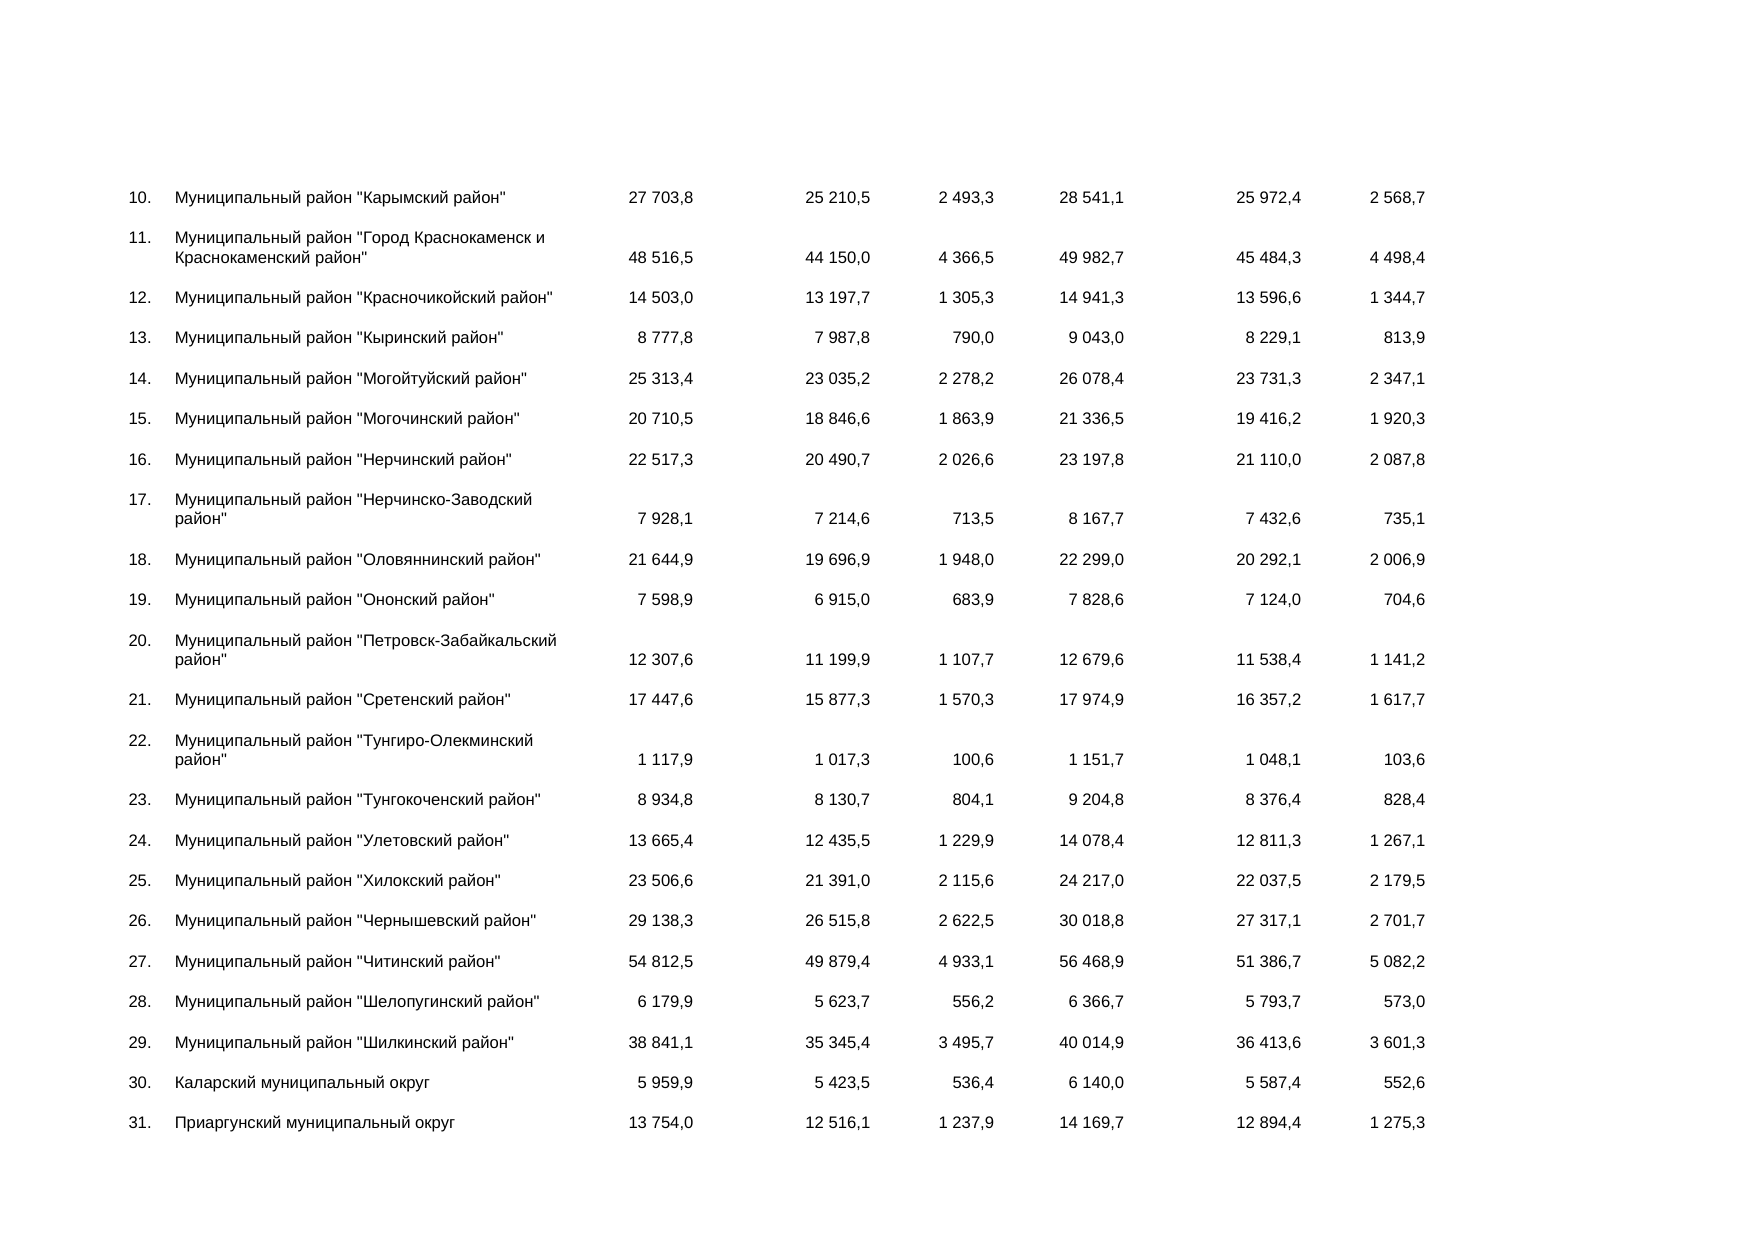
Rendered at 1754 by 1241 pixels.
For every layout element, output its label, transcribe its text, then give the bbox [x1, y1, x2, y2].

table_cell 2 179,5 [1308, 860, 1432, 901]
table_cell 1 863,9 [876, 399, 1000, 439]
table_cell 5 793,7 [1130, 981, 1307, 1022]
table_cell 45 484,3 [1130, 218, 1307, 277]
table_cell Муниципальный район "Тунгокоченский район" [168, 779, 575, 820]
table_cell 2 278,2 [876, 358, 1000, 398]
table_cell 25 313,4 [575, 358, 699, 398]
table_cell 13 665,4 [575, 820, 699, 860]
table_cell 8 376,4 [1130, 779, 1307, 820]
table_cell 56 468,9 [1000, 941, 1130, 981]
table_cell 7 987,8 [700, 318, 876, 358]
table_cell Муниципальный район "Кыринский район" [168, 318, 575, 358]
table_cell 2 087,8 [1308, 439, 1432, 479]
table_cell 3 495,7 [876, 1022, 1000, 1062]
table_cell 12 811,3 [1130, 820, 1307, 860]
table_cell 19 416,2 [1130, 399, 1307, 439]
table_cell 29. [112, 1022, 168, 1062]
table_cell 1 920,3 [1308, 399, 1432, 439]
table_cell 7 214,6 [700, 479, 876, 539]
table_cell 1 151,7 [1000, 720, 1130, 779]
table_cell 556,2 [876, 981, 1000, 1022]
table_cell 8 934,8 [575, 779, 699, 820]
table_cell 16. [112, 439, 168, 479]
table_cell 15 877,3 [700, 679, 876, 720]
table_cell Муниципальный район "Чернышевский район" [168, 901, 575, 941]
table_cell 13 596,6 [1130, 277, 1307, 318]
table_cell 4 933,1 [876, 941, 1000, 981]
table_cell 3 601,3 [1308, 1022, 1432, 1062]
table_cell 26. [112, 901, 168, 941]
table_cell 17 447,6 [575, 679, 699, 720]
table_cell 13 754,0 [575, 1103, 699, 1143]
table_cell 49 879,4 [700, 941, 876, 981]
table_cell 20 490,7 [700, 439, 876, 479]
table_cell Муниципальный район "Могойтуйский район" [168, 358, 575, 398]
table_cell 27 703,8 [575, 177, 699, 218]
table_cell 20. [112, 620, 168, 679]
table_cell 15. [112, 399, 168, 439]
table_cell 1 237,9 [876, 1103, 1000, 1143]
table_cell 21 391,0 [700, 860, 876, 901]
table_cell 7 432,6 [1130, 479, 1307, 539]
table_cell 22 517,3 [575, 439, 699, 479]
table_cell 28. [112, 981, 168, 1022]
table_cell 21 336,5 [1000, 399, 1130, 439]
table_cell Приаргунский муниципальный округ [168, 1103, 575, 1143]
table_cell 8 777,8 [575, 318, 699, 358]
table_cell 23 035,2 [700, 358, 876, 398]
table_cell 26 515,8 [700, 901, 876, 941]
table_cell 7 598,9 [575, 579, 699, 620]
table_cell 25 972,4 [1130, 177, 1307, 218]
table_cell 21. [112, 679, 168, 720]
table_cell 22. [112, 720, 168, 779]
table_cell 20 710,5 [575, 399, 699, 439]
table_cell 27 317,1 [1130, 901, 1307, 941]
table_cell 1 305,3 [876, 277, 1000, 318]
table_cell 704,6 [1308, 579, 1432, 620]
table_cell 24. [112, 820, 168, 860]
table_cell 813,9 [1308, 318, 1432, 358]
table_cell 27. [112, 941, 168, 981]
table_cell 25 210,5 [700, 177, 876, 218]
table_cell 4 366,5 [876, 218, 1000, 277]
table_cell 2 115,6 [876, 860, 1000, 901]
table_cell Муниципальный район "Город Краснокаменск и Краснокаменский район" [168, 218, 575, 277]
table_cell 36 413,6 [1130, 1022, 1307, 1062]
table_cell 8 130,7 [700, 779, 876, 820]
table_cell 683,9 [876, 579, 1000, 620]
table_cell Муниципальный район "Шелопугинский район" [168, 981, 575, 1022]
table_cell 1 267,1 [1308, 820, 1432, 860]
table_cell 18. [112, 539, 168, 579]
table_cell 18 846,6 [700, 399, 876, 439]
table_cell 536,4 [876, 1062, 1000, 1103]
table_cell 1 117,9 [575, 720, 699, 779]
table_cell 23. [112, 779, 168, 820]
table_cell Каларский муниципальный округ [168, 1062, 575, 1103]
table_cell 30. [112, 1062, 168, 1103]
table_cell 28 541,1 [1000, 177, 1130, 218]
table_cell Муниципальный район "Читинский район" [168, 941, 575, 981]
table_cell 2 006,9 [1308, 539, 1432, 579]
table_cell 40 014,9 [1000, 1022, 1130, 1062]
table_cell 14. [112, 358, 168, 398]
table_cell 8 229,1 [1130, 318, 1307, 358]
table_cell Муниципальный район "Красночикойский район" [168, 277, 575, 318]
table_cell 1 141,2 [1308, 620, 1432, 679]
table_cell 2 568,7 [1308, 177, 1432, 218]
table_cell 6 915,0 [700, 579, 876, 620]
table_cell 23 197,8 [1000, 439, 1130, 479]
table_cell 48 516,5 [575, 218, 699, 277]
table_cell 2 347,1 [1308, 358, 1432, 398]
table_cell 1 048,1 [1130, 720, 1307, 779]
table_cell 51 386,7 [1130, 941, 1307, 981]
table_cell 44 150,0 [700, 218, 876, 277]
table_cell Муниципальный район "Ононский район" [168, 579, 575, 620]
table_cell 9 204,8 [1000, 779, 1130, 820]
table_cell 12 435,5 [700, 820, 876, 860]
table_cell 100,6 [876, 720, 1000, 779]
table_cell 804,1 [876, 779, 1000, 820]
table_cell 8 167,7 [1000, 479, 1130, 539]
table_cell Муниципальный район "Карымский район" [168, 177, 575, 218]
table_cell Муниципальный район "Шилкинский район" [168, 1022, 575, 1062]
table_cell 38 841,1 [575, 1022, 699, 1062]
table_cell Муниципальный район "Оловяннинский район" [168, 539, 575, 579]
table_cell 11 538,4 [1130, 620, 1307, 679]
table_cell Муниципальный район "Нерчинский район" [168, 439, 575, 479]
table_cell 7 828,6 [1000, 579, 1130, 620]
table_cell 573,0 [1308, 981, 1432, 1022]
table_cell 9 043,0 [1000, 318, 1130, 358]
table_cell 14 169,7 [1000, 1103, 1130, 1143]
table_cell 6 366,7 [1000, 981, 1130, 1022]
table_cell 31. [112, 1103, 168, 1143]
table_cell Муниципальный район "Нерчинско-Заводский район" [168, 479, 575, 539]
table_cell 790,0 [876, 318, 1000, 358]
table_cell Муниципальный район "Улетовский район" [168, 820, 575, 860]
table_cell 22 299,0 [1000, 539, 1130, 579]
table_cell Муниципальный район "Тунгиро-Олекминский район" [168, 720, 575, 779]
table_cell 54 812,5 [575, 941, 699, 981]
table_cell 17 974,9 [1000, 679, 1130, 720]
table_cell 103,6 [1308, 720, 1432, 779]
table_cell 19. [112, 579, 168, 620]
table_cell 6 140,0 [1000, 1062, 1130, 1103]
table_cell 4 498,4 [1308, 218, 1432, 277]
table_cell 14 503,0 [575, 277, 699, 318]
table_cell 1 017,3 [700, 720, 876, 779]
table_cell Муниципальный район "Могочинский район" [168, 399, 575, 439]
table_cell 30 018,8 [1000, 901, 1130, 941]
table_cell 2 701,7 [1308, 901, 1432, 941]
table_cell 735,1 [1308, 479, 1432, 539]
table_cell 2 622,5 [876, 901, 1000, 941]
table_cell 5 623,7 [700, 981, 876, 1022]
table_cell 5 082,2 [1308, 941, 1432, 981]
table_cell 16 357,2 [1130, 679, 1307, 720]
table_cell 6 179,9 [575, 981, 699, 1022]
table_cell 1 275,3 [1308, 1103, 1432, 1143]
table_cell 26 078,4 [1000, 358, 1130, 398]
table_cell 49 982,7 [1000, 218, 1130, 277]
table_cell 12. [112, 277, 168, 318]
table_cell 1 229,9 [876, 820, 1000, 860]
table_cell 1 617,7 [1308, 679, 1432, 720]
table_cell 35 345,4 [700, 1022, 876, 1062]
table_cell 828,4 [1308, 779, 1432, 820]
table_cell 13. [112, 318, 168, 358]
table_cell 12 679,6 [1000, 620, 1130, 679]
table_cell 24 217,0 [1000, 860, 1130, 901]
table_cell Муниципальный район "Петровск-Забайкальский район" [168, 620, 575, 679]
table_cell 14 078,4 [1000, 820, 1130, 860]
table_cell 21 110,0 [1130, 439, 1307, 479]
table_cell 22 037,5 [1130, 860, 1307, 901]
table_cell 1 570,3 [876, 679, 1000, 720]
table_cell 21 644,9 [575, 539, 699, 579]
table_cell 13 197,7 [700, 277, 876, 318]
table_cell 1 344,7 [1308, 277, 1432, 318]
table_cell 12 516,1 [700, 1103, 876, 1143]
table_cell 20 292,1 [1130, 539, 1307, 579]
table_cell Муниципальный район "Хилокский район" [168, 860, 575, 901]
table_cell 5 587,4 [1130, 1062, 1307, 1103]
table_cell Муниципальный район "Сретенский район" [168, 679, 575, 720]
table_cell 25. [112, 860, 168, 901]
table_cell 2 493,3 [876, 177, 1000, 218]
table_cell 29 138,3 [575, 901, 699, 941]
table_cell 19 696,9 [700, 539, 876, 579]
table_cell 7 124,0 [1130, 579, 1307, 620]
table_cell 23 506,6 [575, 860, 699, 901]
table_cell 1 107,7 [876, 620, 1000, 679]
table_cell 10. [112, 177, 168, 218]
table_cell 552,6 [1308, 1062, 1432, 1103]
table_cell 5 423,5 [700, 1062, 876, 1103]
table_cell 5 959,9 [575, 1062, 699, 1103]
table_cell 1 948,0 [876, 539, 1000, 579]
table_cell 11 199,9 [700, 620, 876, 679]
table_cell 14 941,3 [1000, 277, 1130, 318]
table_cell 713,5 [876, 479, 1000, 539]
table_cell 2 026,6 [876, 439, 1000, 479]
table_cell 17. [112, 479, 168, 539]
table_cell 12 307,6 [575, 620, 699, 679]
table_cell 12 894,4 [1130, 1103, 1307, 1143]
table_cell 23 731,3 [1130, 358, 1307, 398]
table_cell 7 928,1 [575, 479, 699, 539]
table_cell 11. [112, 218, 168, 277]
